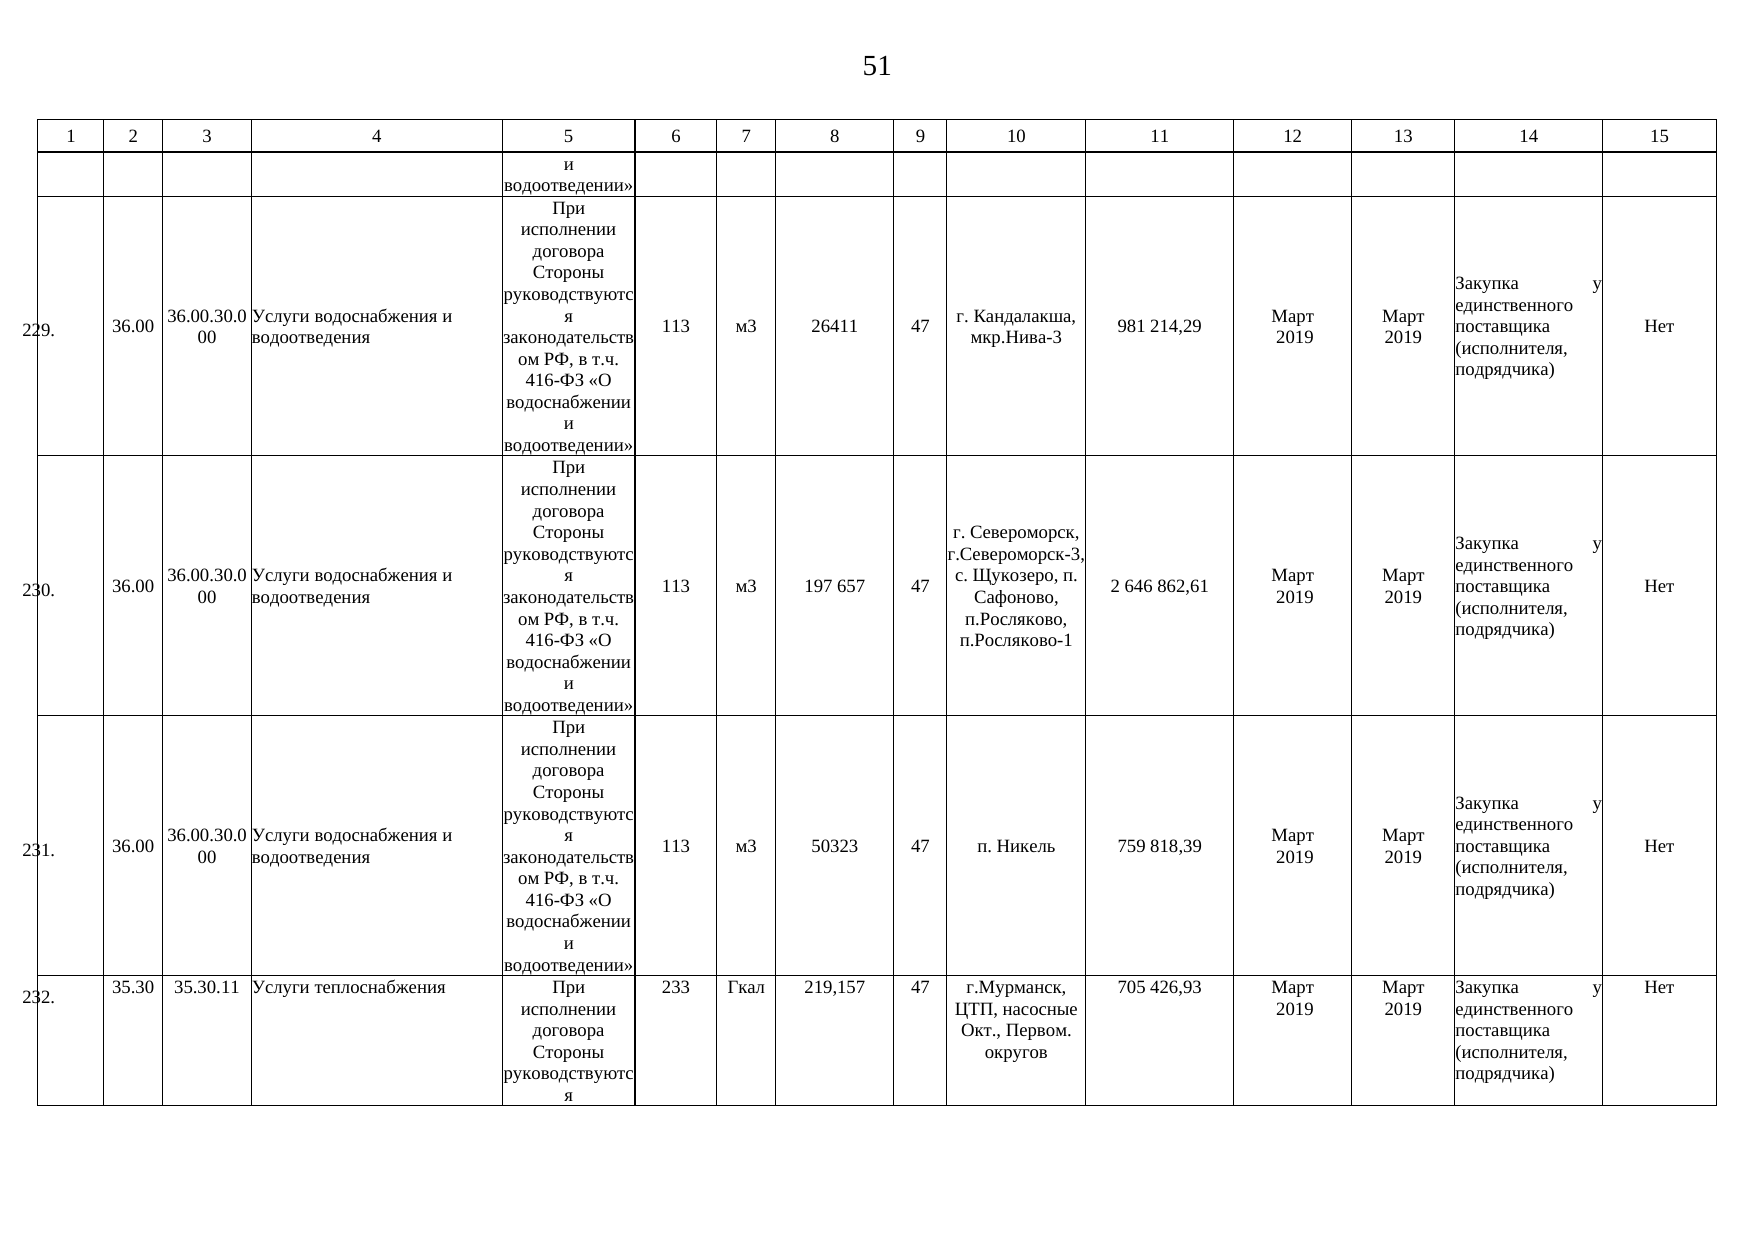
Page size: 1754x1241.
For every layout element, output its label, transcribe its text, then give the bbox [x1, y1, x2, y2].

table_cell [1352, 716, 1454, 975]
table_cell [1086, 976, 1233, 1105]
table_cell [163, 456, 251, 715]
table_header 11 [1086, 120, 1233, 151]
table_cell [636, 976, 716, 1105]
table_header 7 [717, 120, 775, 151]
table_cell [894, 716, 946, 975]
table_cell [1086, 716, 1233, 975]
table_header 3 [163, 120, 251, 151]
table_header 12 [1234, 120, 1351, 151]
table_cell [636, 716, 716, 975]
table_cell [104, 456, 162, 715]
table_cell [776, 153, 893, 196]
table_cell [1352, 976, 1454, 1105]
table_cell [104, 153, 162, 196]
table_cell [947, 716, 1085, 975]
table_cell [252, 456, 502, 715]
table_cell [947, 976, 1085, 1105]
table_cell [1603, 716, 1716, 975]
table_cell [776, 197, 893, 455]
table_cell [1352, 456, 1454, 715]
table_header 2 [104, 120, 162, 151]
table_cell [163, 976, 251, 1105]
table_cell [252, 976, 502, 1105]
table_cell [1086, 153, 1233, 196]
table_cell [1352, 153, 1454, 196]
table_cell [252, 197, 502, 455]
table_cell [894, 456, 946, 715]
table_header 15 [1603, 120, 1716, 151]
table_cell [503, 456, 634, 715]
table_header 10 [947, 120, 1085, 151]
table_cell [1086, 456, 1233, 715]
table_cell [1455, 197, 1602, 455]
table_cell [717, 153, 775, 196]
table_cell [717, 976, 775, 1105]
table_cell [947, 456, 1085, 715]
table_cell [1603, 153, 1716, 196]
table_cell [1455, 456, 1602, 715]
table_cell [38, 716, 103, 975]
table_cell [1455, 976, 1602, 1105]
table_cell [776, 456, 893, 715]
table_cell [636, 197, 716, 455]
table_header 1 [38, 120, 103, 151]
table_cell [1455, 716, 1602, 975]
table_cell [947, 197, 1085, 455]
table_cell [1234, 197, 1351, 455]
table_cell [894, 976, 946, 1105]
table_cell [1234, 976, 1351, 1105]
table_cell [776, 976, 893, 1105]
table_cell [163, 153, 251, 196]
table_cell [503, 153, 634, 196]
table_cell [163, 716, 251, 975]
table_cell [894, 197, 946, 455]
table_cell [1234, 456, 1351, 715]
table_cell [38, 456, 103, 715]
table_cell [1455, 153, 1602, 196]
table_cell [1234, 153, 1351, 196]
table_header 5 [503, 120, 634, 151]
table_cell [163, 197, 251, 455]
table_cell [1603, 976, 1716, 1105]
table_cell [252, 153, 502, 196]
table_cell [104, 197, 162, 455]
table_header 9 [894, 120, 946, 151]
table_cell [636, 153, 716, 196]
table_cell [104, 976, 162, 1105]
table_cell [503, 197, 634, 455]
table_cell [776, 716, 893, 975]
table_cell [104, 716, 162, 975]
table_header 13 [1352, 120, 1454, 151]
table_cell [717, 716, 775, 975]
table_header 6 [636, 120, 716, 151]
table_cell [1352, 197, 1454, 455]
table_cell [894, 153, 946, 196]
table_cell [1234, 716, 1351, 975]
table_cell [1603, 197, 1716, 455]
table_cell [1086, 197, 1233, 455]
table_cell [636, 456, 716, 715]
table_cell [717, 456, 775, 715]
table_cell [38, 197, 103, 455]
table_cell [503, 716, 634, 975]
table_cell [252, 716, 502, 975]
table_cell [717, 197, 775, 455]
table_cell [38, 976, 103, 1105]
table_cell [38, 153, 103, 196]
table_header 4 [252, 120, 502, 151]
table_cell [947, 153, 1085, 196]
table_header 8 [776, 120, 893, 151]
table_header 14 [1455, 120, 1602, 151]
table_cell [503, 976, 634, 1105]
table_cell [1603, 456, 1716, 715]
